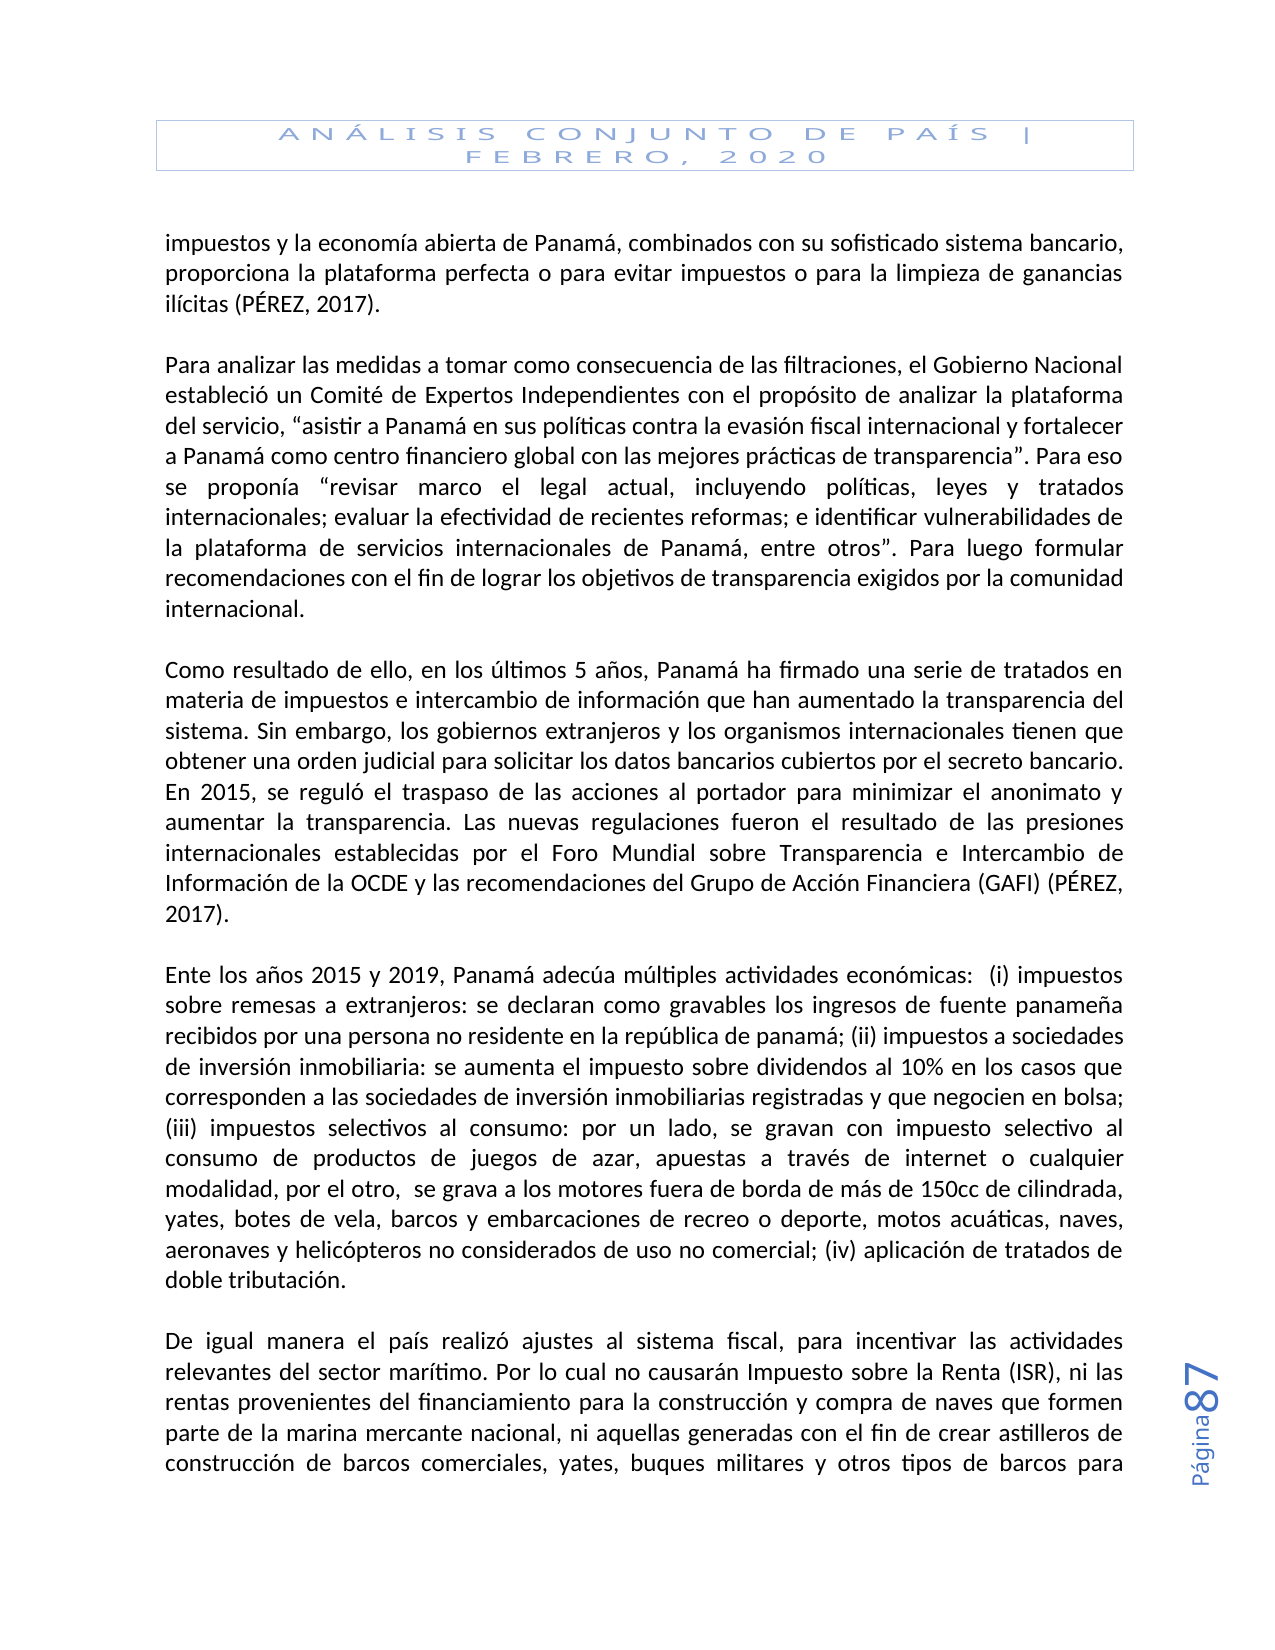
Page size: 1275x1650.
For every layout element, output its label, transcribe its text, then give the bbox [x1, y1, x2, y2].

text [165, 1325, 1125, 1478]
text Como resultado de ello, en los últimos 5 años, Panamá ha firmado una serie de tratados en materia de impuestos e intercambio de información que han aumentado la transparencia del sistema. Sin embargo, los gobiernos extranjeros y los organismos internacionales tienen que obtener una orden judicial para solicitar los datos bancarios cubiertos por el secreto bancario. En 2015, se reguló el traspaso de las acciones al portador para minimizar el anonimato y aumentar la transparencia. Las nuevas regulaciones fueron el resultado de las presiones internacionales establecidas por el Foro Mundial sobre Transparencia e Intercambio de Información de la OCDE y las recomendaciones del Grupo de Acción Financiera (GAFI) (PÉREZ, 2017). [165, 654, 1125, 929]
text Para analizar las medidas a tomar como consecuencia de las filtraciones, el Gobierno Nacional estableció un Comité de Expertos Independientes con el propósito de analizar la plataforma del servicio, “asistir a Panamá en sus políticas contra la evasión fiscal internacional y fortalecer a Panamá como centro financiero global con las mejores prácticas de transparencia”. Para eso se proponía “revisar marco el legal actual, incluyendo políticas, leyes y tratados internacionales; evaluar la efectividad de recientes reformas; e identificar vulnerabilidades de la plataforma de servicios internacionales de Panamá, entre otros”. Para luego formular recomendaciones con el fin de lograr los objetivos de transparencia exigidos por la comunidad internacional. [165, 349, 1125, 623]
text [165, 227, 1125, 318]
text Ente los años 2015 y 2019, Panamá adecúa múltiples actividades económicas: (i) impuestos sobre remesas a extranjeros: se declaran como gravables los ingresos de fuente panameña recibidos por una persona no residente en la república de panamá; (ii) impuestos a sociedades de inversión inmobiliaria: se aumenta el impuesto sobre dividendos al 10% en los casos que corresponden a las sociedades de inversión inmobiliarias registradas y que negocien en bolsa; (iii) impuestos selectivos al consumo: por un lado, se gravan con impuesto selectivo al consumo de productos de juegos de azar, apuestas a través de internet o cualquier modalidad, por el otro, se grava a los motores fuera de borda de más de 150cc de cilindrada, yates, botes de vela, barcos y embarcaciones de recreo o deporte, motos acuáticas, naves, aeronaves y helicópteros no considerados de uso no comercial; (iv) aplicación de tratados de doble tributación. [165, 959, 1125, 1295]
